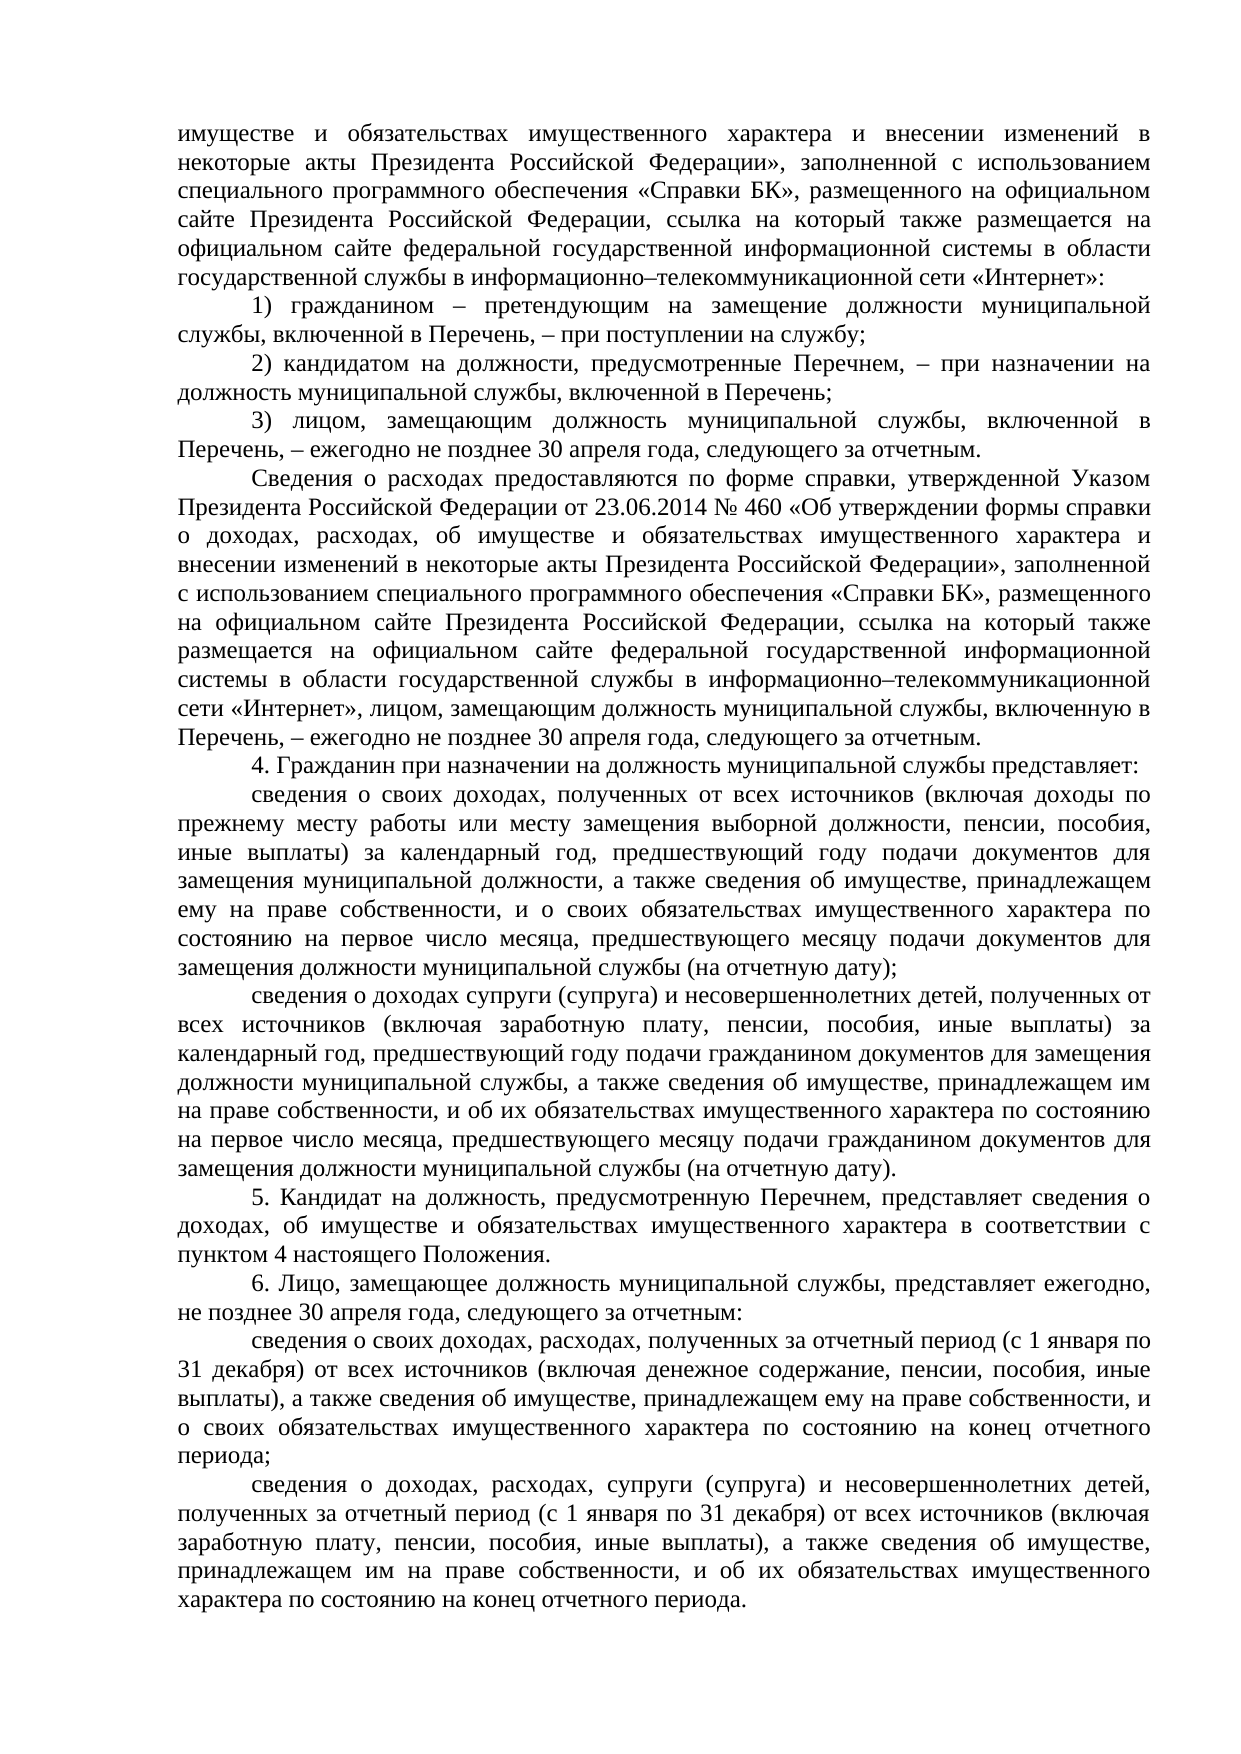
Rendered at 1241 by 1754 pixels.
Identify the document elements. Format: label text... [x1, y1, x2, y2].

text сведения о своих доходах, расходах, полученных за отчетный период (с 1 января по 31 декабря) от всех источников (включая денежное содержание, пенсии, пособия, иные выплаты), а также сведения об имуществе, принадлежащем ему на праве собственности, и о своих обязательствах имущественного характера по состоянию на конец отчетного периода; [177, 1326, 1152, 1469]
text 3) лицом, замещающим должность муниципальной службы, включенной в Перечень, – ежегодно не позднее 30 апреля года, следующего за отчетным. [177, 406, 1152, 463]
text 4. Гражданин при назначении на должность муниципальной службы представляет: [177, 751, 1152, 779]
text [177, 118, 1152, 291]
text 2) кандидатом на должности, предусмотренные Перечнем, – при назначении на должность муниципальной службы, включенной в Перечень; [177, 348, 1152, 406]
text сведения о доходах, расходах, супруги (супруга) и несовершеннолетних детей, полученных за отчетный период (с 1 января по 31 декабря) от всех источников (включая заработную плату, пенсии, пособия, иные выплаты), а также сведения об имуществе, принадлежащем им на праве собственности, и об их обязательствах имущественного характера по состоянию на конец отчетного периода. [177, 1469, 1152, 1613]
text сведения о доходах супруги (супруга) и несовершеннолетних детей, полученных от всех источников (включая заработную плату, пенсии, пособия, иные выплаты) за календарный год, предшествующий году подачи гражданином документов для замещения должности муниципальной службы, а также сведения об имуществе, принадлежащем им на праве собственности, и об их обязательствах имущественного характера по состоянию на первое число месяца, предшествующего месяцу подачи гражданином документов для замещения должности муниципальной службы (на отчетную дату). [177, 981, 1152, 1182]
text 1) гражданином – претендующим на замещение должности муниципальной службы, включенной в Перечень, – при поступлении на службу; [177, 291, 1152, 348]
text 5. Кандидат на должность, предусмотренную Перечнем, представляет сведения о доходах, об имуществе и обязательствах имущественного характера в соответствии с пунктом 4 настоящего Положения. [177, 1182, 1152, 1268]
text 6. Лицо, замещающее должность муниципальной службы, представляет ежегодно, не позднее 30 апреля года, следующего за отчетным: [177, 1268, 1152, 1326]
text Сведения о расходах предоставляются по форме справки, утвержденной Указом Президента Российской Федерации от 23.06.2014 № 460 «Об утверждении формы справки о доходах, расходах, об имуществе и обязательствах имущественного характера и внесении изменений в некоторые акты Президента Российской Федерации», заполненной с использованием специального программного обеспечения «Справки БК», размещенного на официальном сайте Президента Российской Федерации, ссылка на который также размещается на официальном сайте федеральной государственной информационной системы в области государственной службы в информационно–телекоммуникационной сети «Интернет», лицом, замещающим должность муниципальной службы, включенную в Перечень, – ежегодно не позднее 30 апреля года, следующего за отчетным. [177, 463, 1152, 751]
text сведения о своих доходах, полученных от всех источников (включая доходы по прежнему месту работы или месту замещения выборной должности, пенсии, пособия, иные выплаты) за календарный год, предшествующий году подачи документов для замещения муниципальной должности, а также сведения об имуществе, принадлежащем ему на праве собственности, и о своих обязательствах имущественного характера по состоянию на первое число месяца, предшествующего месяцу подачи документов для замещения должности муниципальной службы (на отчетную дату); [177, 779, 1152, 981]
